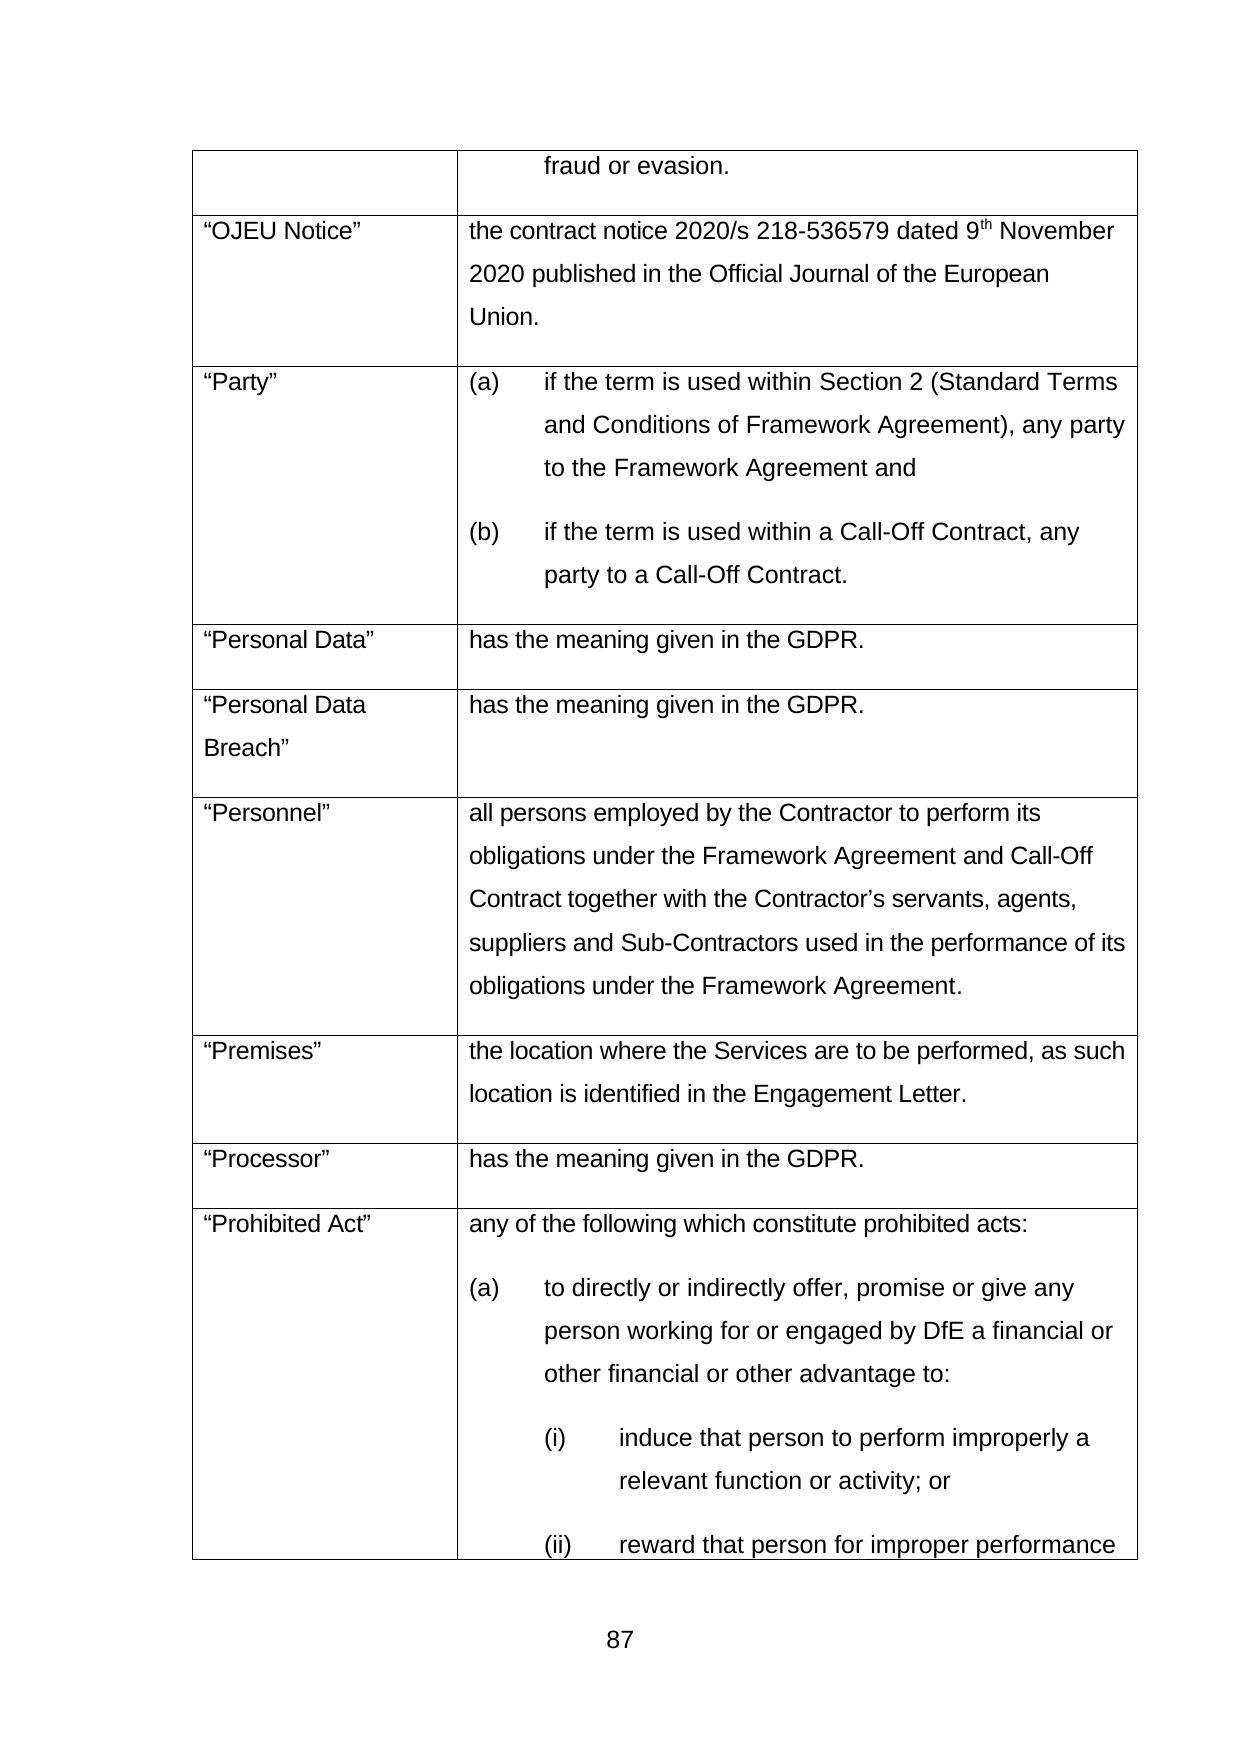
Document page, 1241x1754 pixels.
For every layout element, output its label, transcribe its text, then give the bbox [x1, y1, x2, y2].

table_cell has the meaning given in the GDPR. [458, 1144, 1137, 1207]
table_cell “Personal Data” [193, 625, 457, 689]
table_cell all persons employed by the Contractor to perform its obligations under the Framework Agreement and Call-Off Contract together with the Contractor’s servants, agents, suppliers and Sub-Contractors used in the performance of its obligations under the Framework Agreement. [458, 798, 1137, 1034]
table_cell has the meaning given in the GDPR. [458, 690, 1137, 797]
table_cell the location where the Services are to be performed, as such location is identified in the Engagement Letter. [458, 1036, 1137, 1143]
table_cell “Prohibited Act” [193, 1209, 457, 1558]
table_cell “Processor” [193, 1144, 457, 1207]
table_cell “OJEU Notice” [193, 216, 457, 366]
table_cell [458, 1209, 1137, 1558]
table_cell “Premises” [193, 1036, 457, 1143]
table_cell if the term is used within Section 2 (Standard Terms and Conditions of Framework Agreement), any party to the Framework Agreement and if the term is used within a Call-Off Contract, any party to a Call-Off Contract. [458, 367, 1137, 624]
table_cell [193, 151, 457, 215]
table_cell the contract notice 2020/s 218-536579 dated 9th November 2020 published in the Official Journal of the European Union. [458, 216, 1137, 366]
table_cell has the meaning given in the GDPR. [458, 625, 1137, 689]
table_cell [458, 151, 1137, 215]
table_cell “Personal Data Breach” [193, 690, 457, 797]
table_cell “Personnel” [193, 798, 457, 1034]
table_cell “Party” [193, 367, 457, 624]
